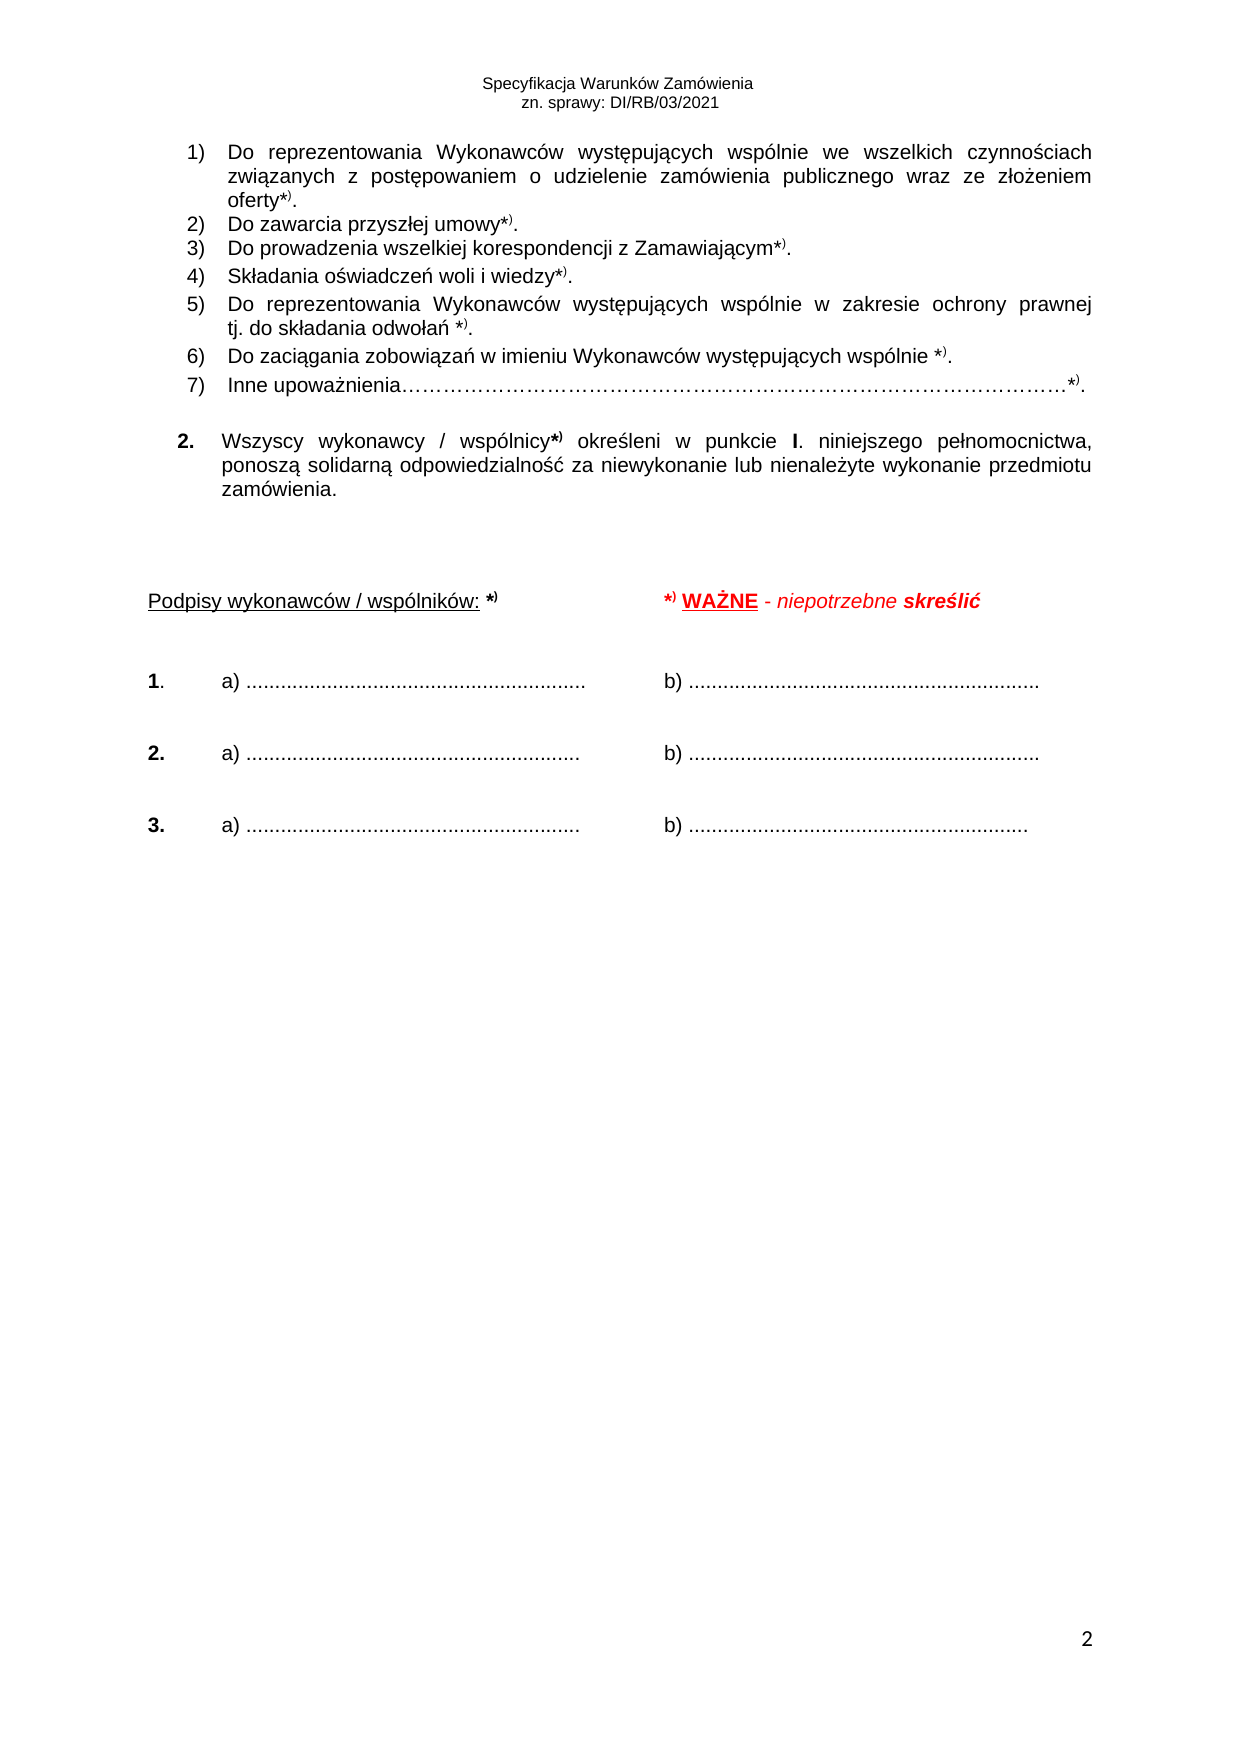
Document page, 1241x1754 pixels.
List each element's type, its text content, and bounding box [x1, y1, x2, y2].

text Podpisy wykonawców / wspólników: *) *) WAŻNE - niepotrzebne skreślić [148, 589, 1093, 613]
text 1. a) ........................................................... b) ............................................................. [148, 669, 1093, 693]
list Do reprezentowania Wykonawców występujących wspólnie we wszelkich czynnościach związanych z postępowaniem o udzielenie zamówienia publicznego wraz ze złożeniem oferty*). [187, 140, 1093, 212]
list Składania oświadczeń woli i wiedzy*). [187, 264, 1093, 288]
list Do zawarcia przyszłej umowy*). [187, 212, 1093, 236]
list Do zaciągania zobowiązań w imieniu Wykonawców występujących wspólnie *). [187, 344, 1093, 368]
list Wszyscy wykonawcy / wspólnicy*) określeni w punkcie I. niniejszego pełnomocnictwa, ponoszą solidarną odpowiedzialność za niewykonanie lub nienależyte wykonanie przedmiotu zamówienia. [177, 429, 1093, 501]
text 2. a) .......................................................... b) ............................................................. [148, 741, 1093, 765]
text 3. a) .......................................................... b) ........................................................... [148, 813, 1093, 837]
list Inne upoważnienia……………………………………………………………………………………*). [187, 372, 1093, 396]
list Do prowadzenia wszelkiej korespondencji z Zamawiającym*). [187, 236, 1093, 260]
list Do reprezentowania Wykonawców występujących wspólnie w zakresie ochrony prawnej tj. do składania odwołań *). [187, 292, 1093, 340]
